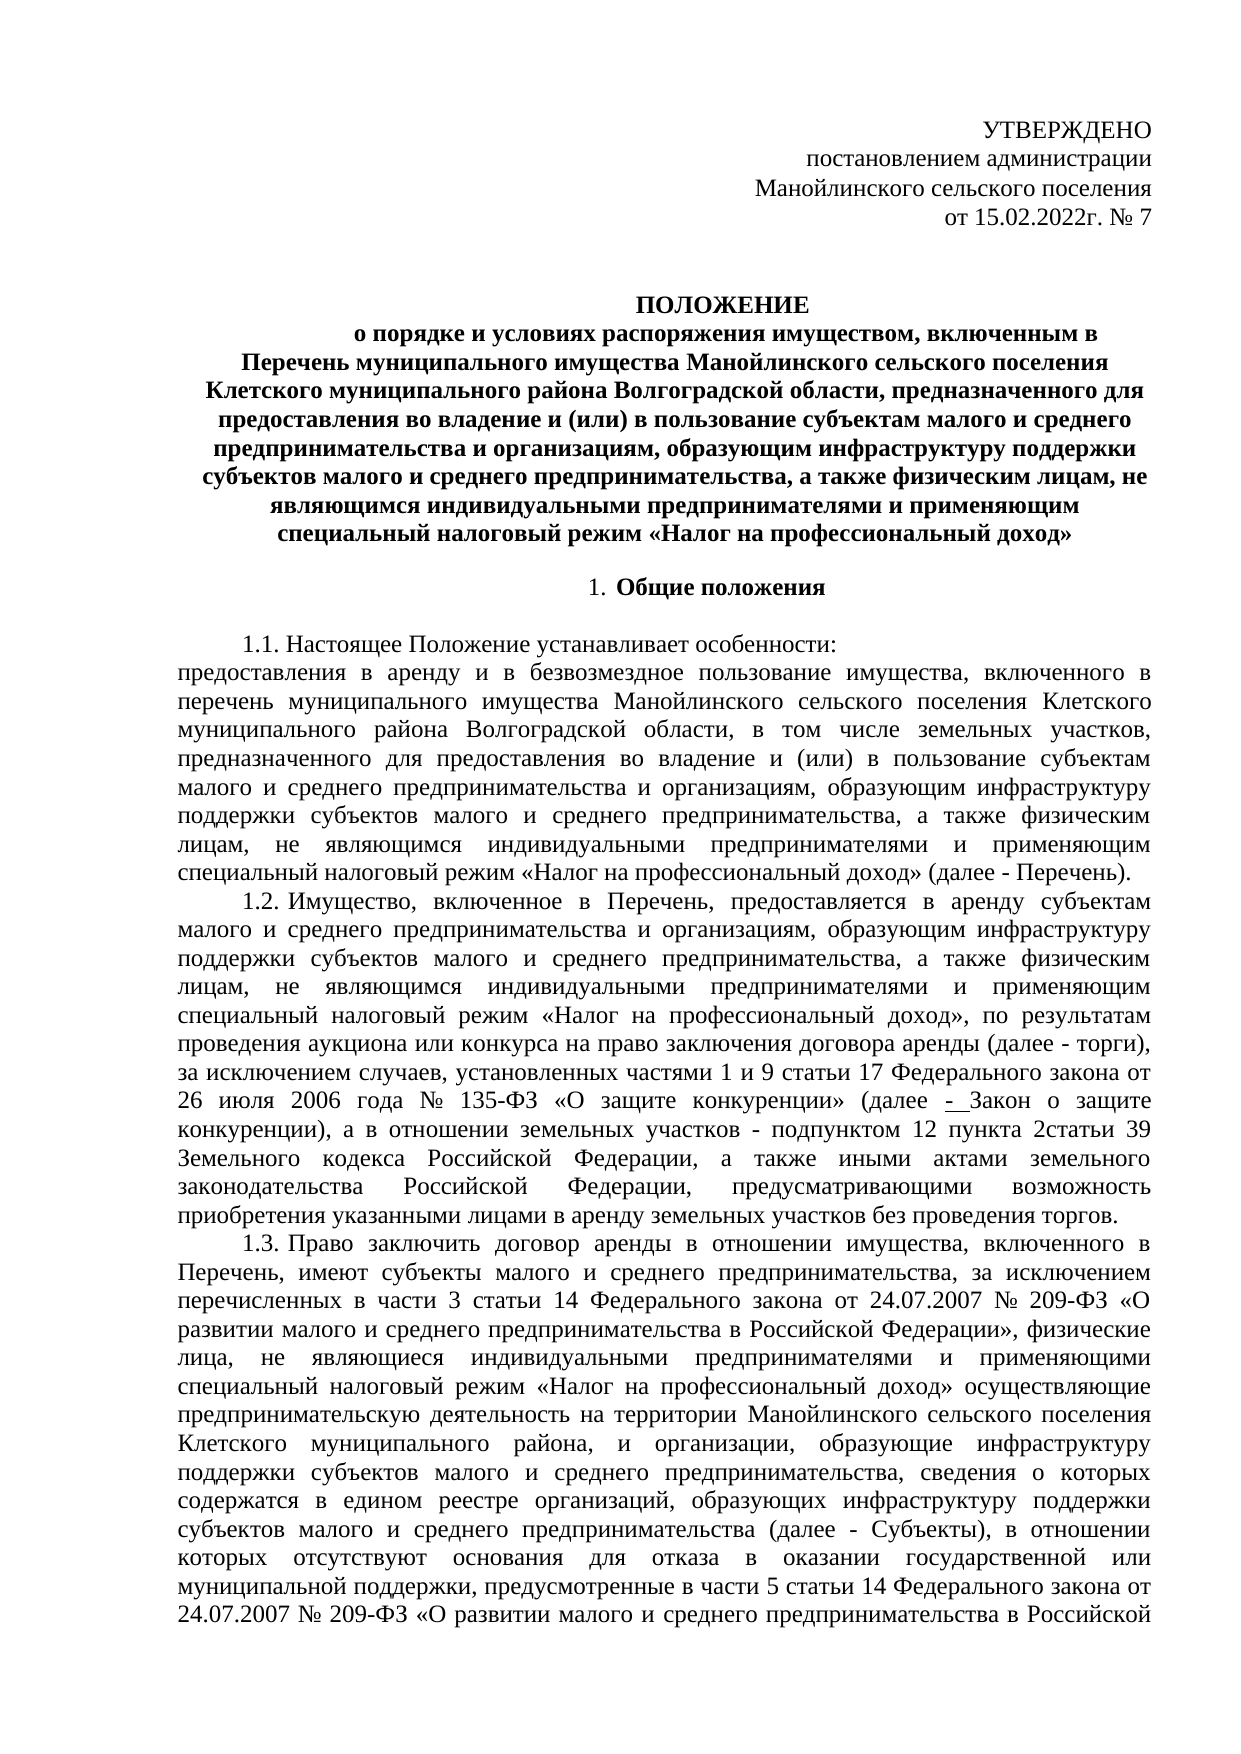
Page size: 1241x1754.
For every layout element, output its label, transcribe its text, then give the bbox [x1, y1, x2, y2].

text 1.1. Настоящее Положение устанавливает особенности: [177, 629, 1152, 658]
text о порядке и условиях распоряжения имуществом, включенным в Перечень муниципального имущества Манойлинского сельского поселения Клетского муниципального района Волгоградской области, предназначенного для предоставления во владение и (или) в пользование субъектам малого и среднего предпринимательства и организациям, образующим инфраструктуру поддержки субъектов малого и среднего предпринимательства, а также физическим лицам, не являющимся индивидуальными предпринимателями и применяющим специальный налоговый режим «Налог на профессиональный доход» [198, 319, 1152, 547]
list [177, 1229, 1152, 1628]
list Общие положения [588, 575, 1152, 600]
text предоставления в аренду и в безвозмездное пользование имущества, включенного в перечень муниципального имущества Манойлинского сельского поселения Клетского муниципального района Волгоградской области, в том числе земельных участков, предназначенного для предоставления во владение и (или) в пользование субъектам малого и среднего предпринимательства и организациям, образующим инфраструктуру поддержки субъектов малого и среднего предпринимательства, а также физическим лицам, не являющимся индивидуальными предпринимателями и применяющим специальный налоговый режим «Налог на профессиональный доход» (далее - Перечень). [177, 658, 1152, 886]
text постановлением администрации Манойлинского сельского поселения [692, 143, 1152, 202]
text от 15.02.2022г. № 7 [692, 202, 1152, 232]
text УТВЕРЖДЕНО [177, 118, 1152, 143]
list Имущество, включенное в Перечень, предоставляется в аренду субъектам малого и среднего предпринимательства и организациям, образующим инфраструктуру поддержки субъектов малого и среднего предпринимательства, а также физическим лицам, не являющимся индивидуальными предпринимателями и применяющим специальный налоговый режим «Налог на профессиональный доход», по результатам проведения аукциона или конкурса на право заключения договора аренды (далее - торги), за исключением случаев, установленных частями 1 и 9 статьи 17 Федерального закона от 26 июля 2006 года № 135-ФЗ «О защите конкуренции» (далее - Закон о защите конкуренции), а в отношении земельных участков - подпунктом 12 пункта 2статьи 39 Земельного кодекса Российской Федерации, а также иными актами земельного законодательства Российской Федерации, предусматривающими возможность приобретения указанными лицами в аренду земельных участков без проведения торгов. [177, 886, 1152, 1229]
text ПОЛОЖЕНИЕ [636, 291, 1152, 319]
